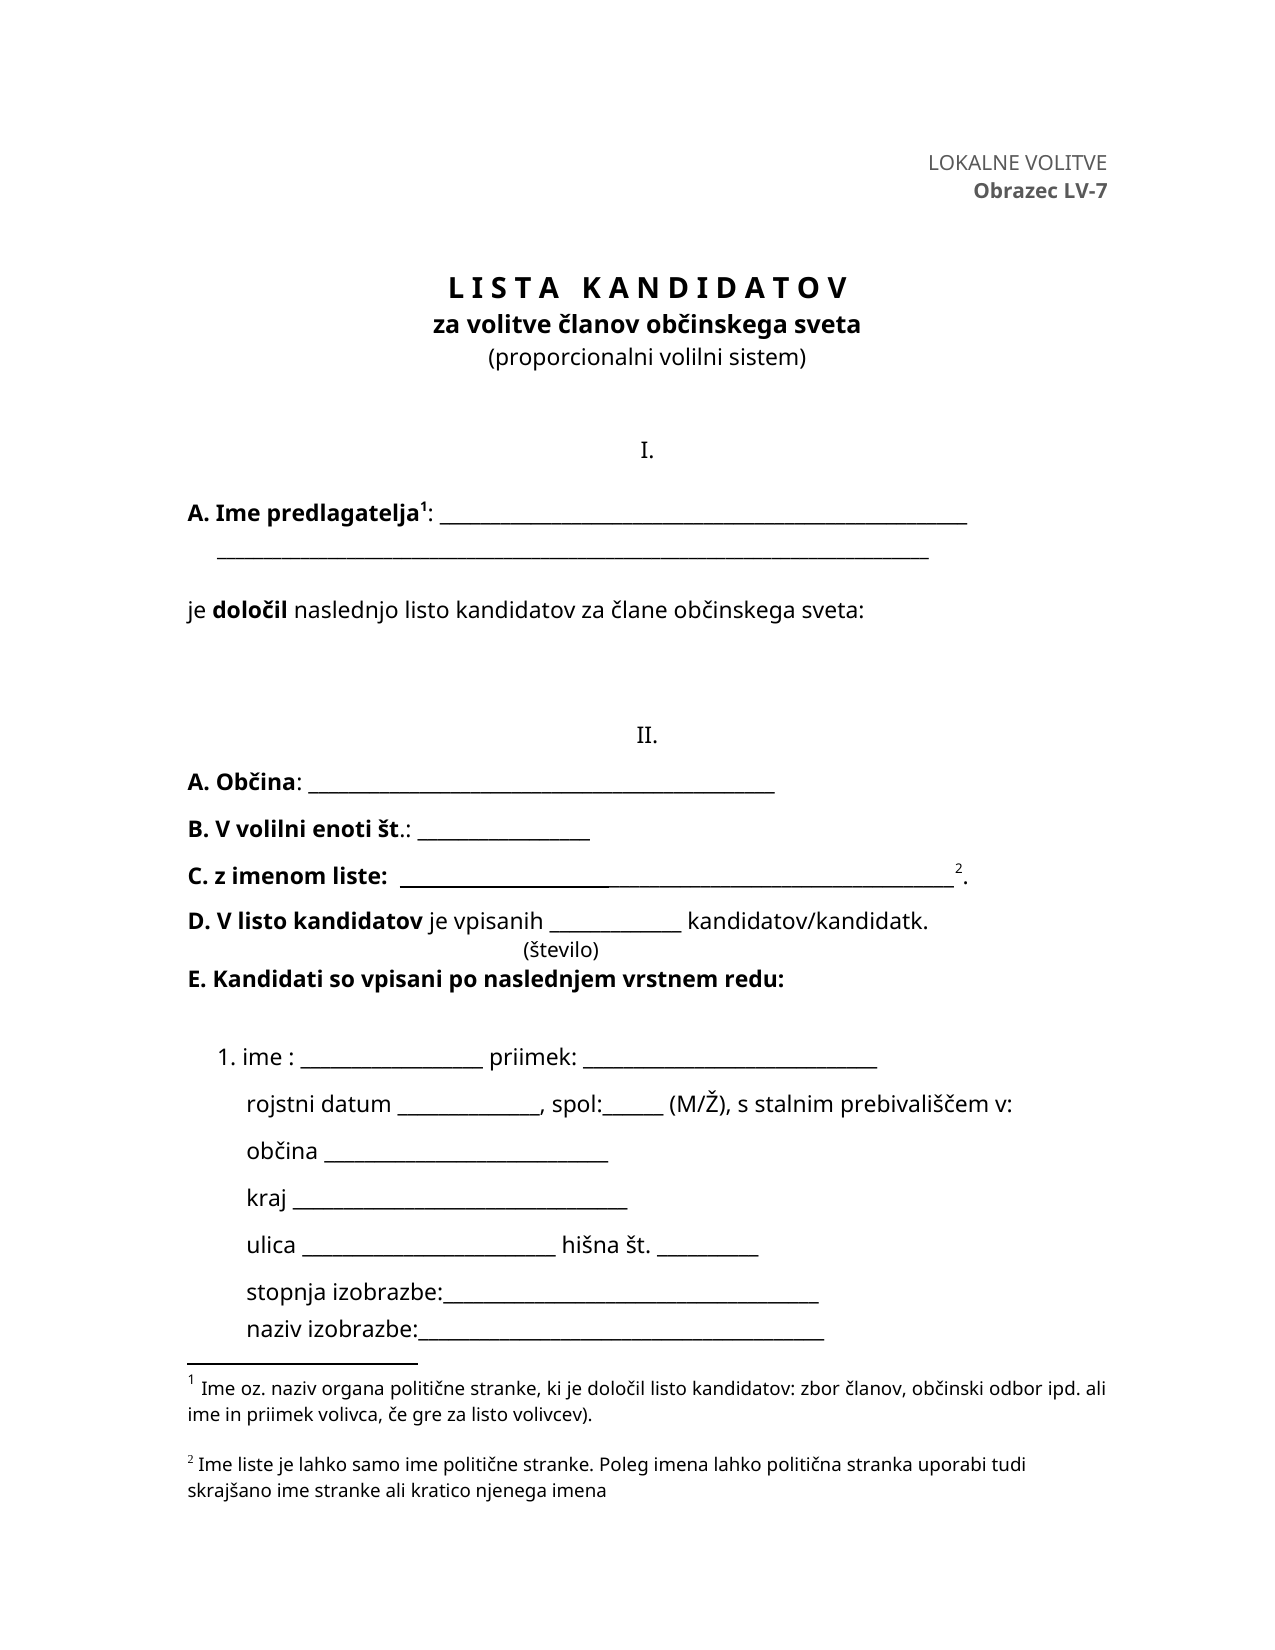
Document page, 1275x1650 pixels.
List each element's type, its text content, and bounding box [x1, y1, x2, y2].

text 1. ime : __________________ priimek: _____________________________ [217, 1041, 1107, 1073]
text A. Ime predlagatelja: ____________________________________________________ [187, 497, 1107, 528]
text _____________________________________________________________________________ [217, 534, 1107, 563]
text B. V volilni enoti št.: _________________ [187, 813, 1107, 844]
text rojstni datum ______________, spol:______ (M/Ž), s stalnim prebivališčem v: [217, 1088, 1107, 1119]
text I. [187, 434, 1107, 466]
text kraj _________________________________ [217, 1182, 1107, 1213]
text A. Občina: ______________________________________________ [187, 766, 1107, 797]
text Obrazec LV-7 [896, 176, 1107, 204]
text je določil naslednjo listo kandidatov za člane občinskega sveta: [187, 594, 1107, 625]
text za volitve članov občinskega sveta [187, 307, 1107, 341]
text ulica _________________________ hišna št. __________ [217, 1229, 1107, 1260]
text stopnja izobrazbe:_____________________________________ [217, 1276, 1107, 1307]
text D. V listo kandidatov je vpisanih _____________ kandidatov/kandidatk. [187, 907, 1107, 935]
text občina ____________________________ [217, 1135, 1107, 1166]
text (proporcionalni volilni sistem) [187, 341, 1107, 372]
text (število) [187, 935, 1107, 963]
text naziv izobrazbe:________________________________________ [217, 1313, 1107, 1344]
text L I S T A K A N D I D A T O V [187, 267, 1107, 307]
text C. z imenom liste: ______________________________________________________. [187, 860, 1107, 891]
text LOKALNE VOLITVE [896, 148, 1107, 176]
text E. Kandidati so vpisani po naslednjem vrstnem redu: [187, 963, 1107, 994]
text II. [187, 719, 1107, 750]
